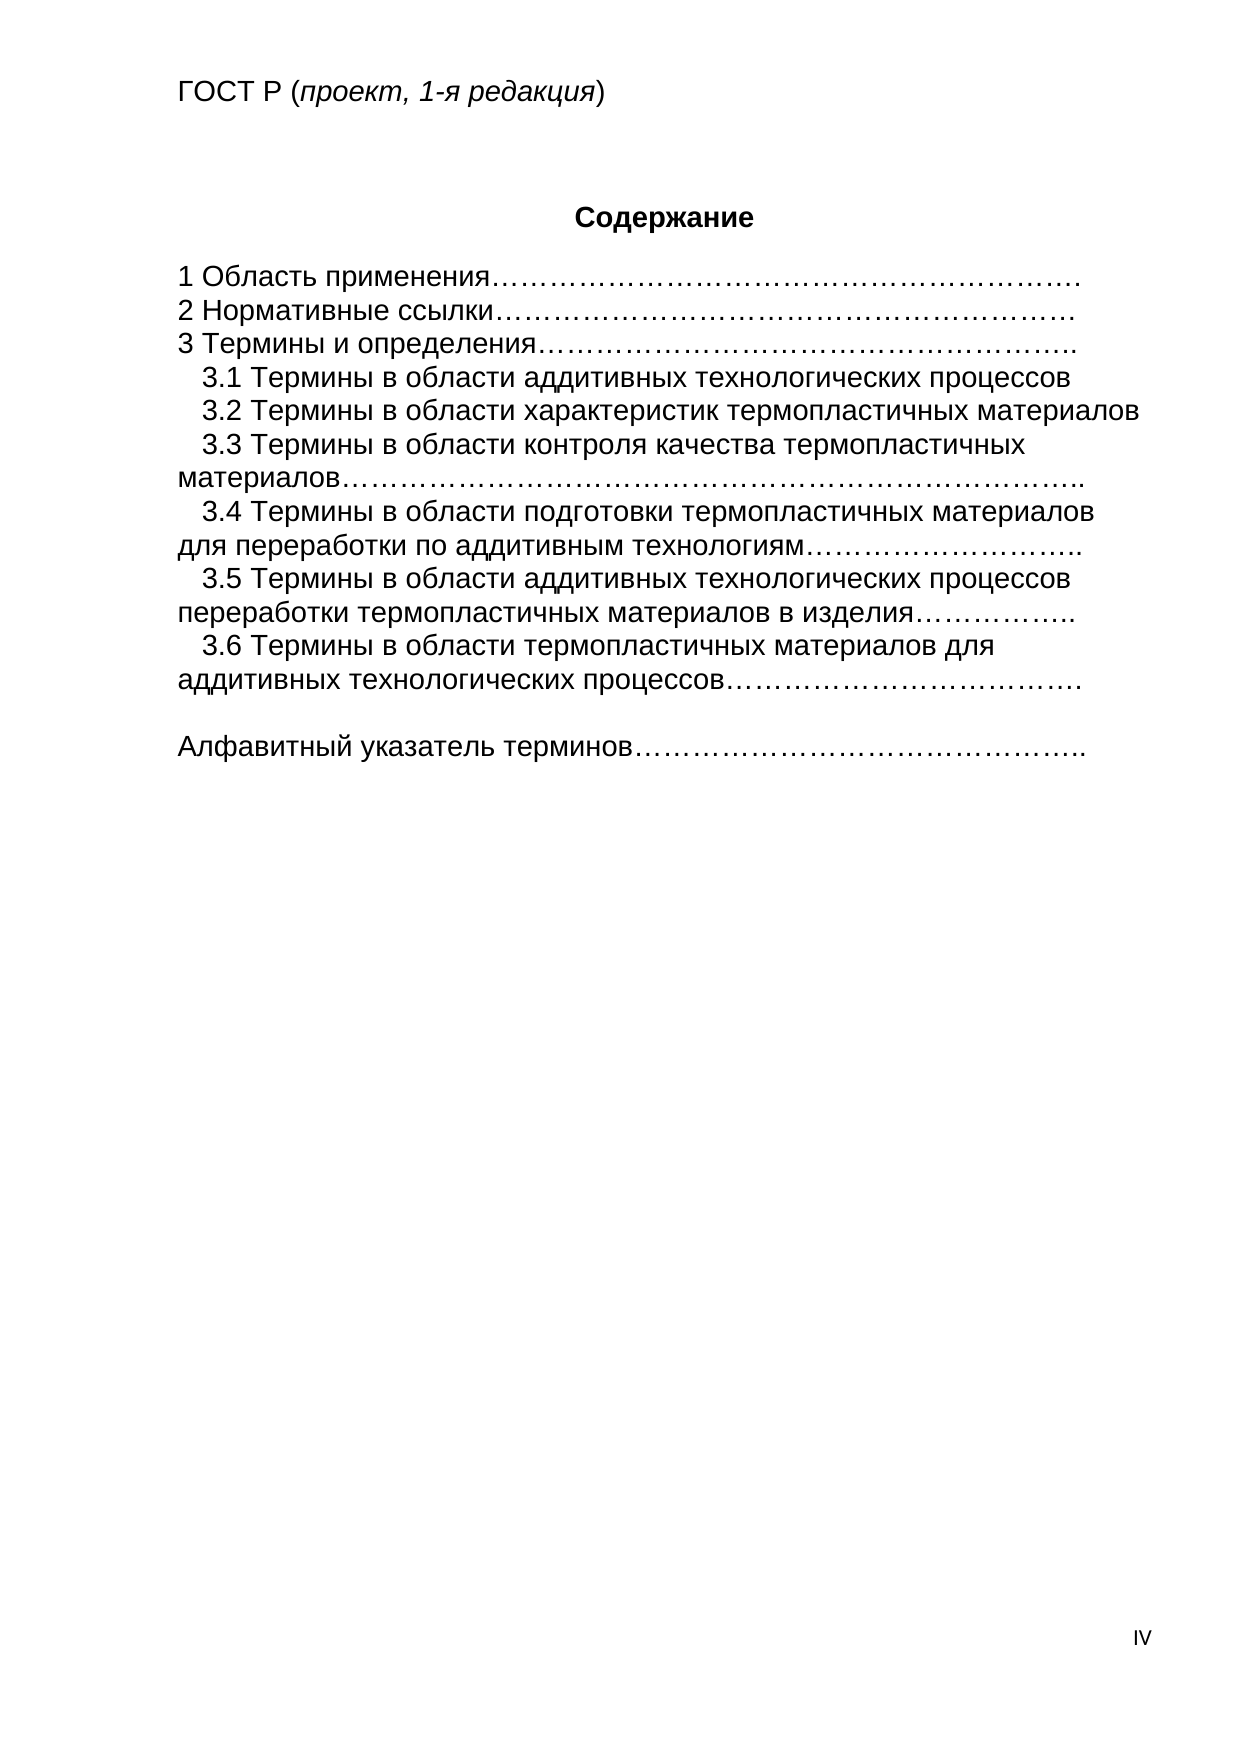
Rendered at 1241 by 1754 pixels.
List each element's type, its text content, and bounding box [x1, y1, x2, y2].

text Алфавитный указатель терминов……………………………………….. [177, 729, 1152, 762]
text 2 Нормативные ссылки…………………………………………………… [177, 293, 1152, 326]
text 3.4 Термины в области подготовки термопластичных материалов для переработки по аддитивным технологиям……………………….. [177, 494, 1152, 561]
text 3.1 Термины в области аддитивных технологических процессов [177, 360, 1152, 393]
text 3.3 Термины в области контроля качества термопластичных материалов………………………………………………………………….. [177, 427, 1152, 494]
text 3.2 Термины в области характеристик термопластичных материалов [177, 393, 1152, 427]
text 3 Термины и определения……………………………………………….. [177, 326, 1152, 360]
text 3.5 Термины в области аддитивных технологических процессов переработки термопластичных материалов в изделия…………….. [177, 561, 1152, 628]
text Содержание [177, 200, 1152, 233]
text 3.6 Термины в области термопластичных материалов для аддитивных технологических процессов………………………………. [177, 628, 1152, 695]
text 1 Область применения……………………………………………………. [177, 259, 1152, 293]
